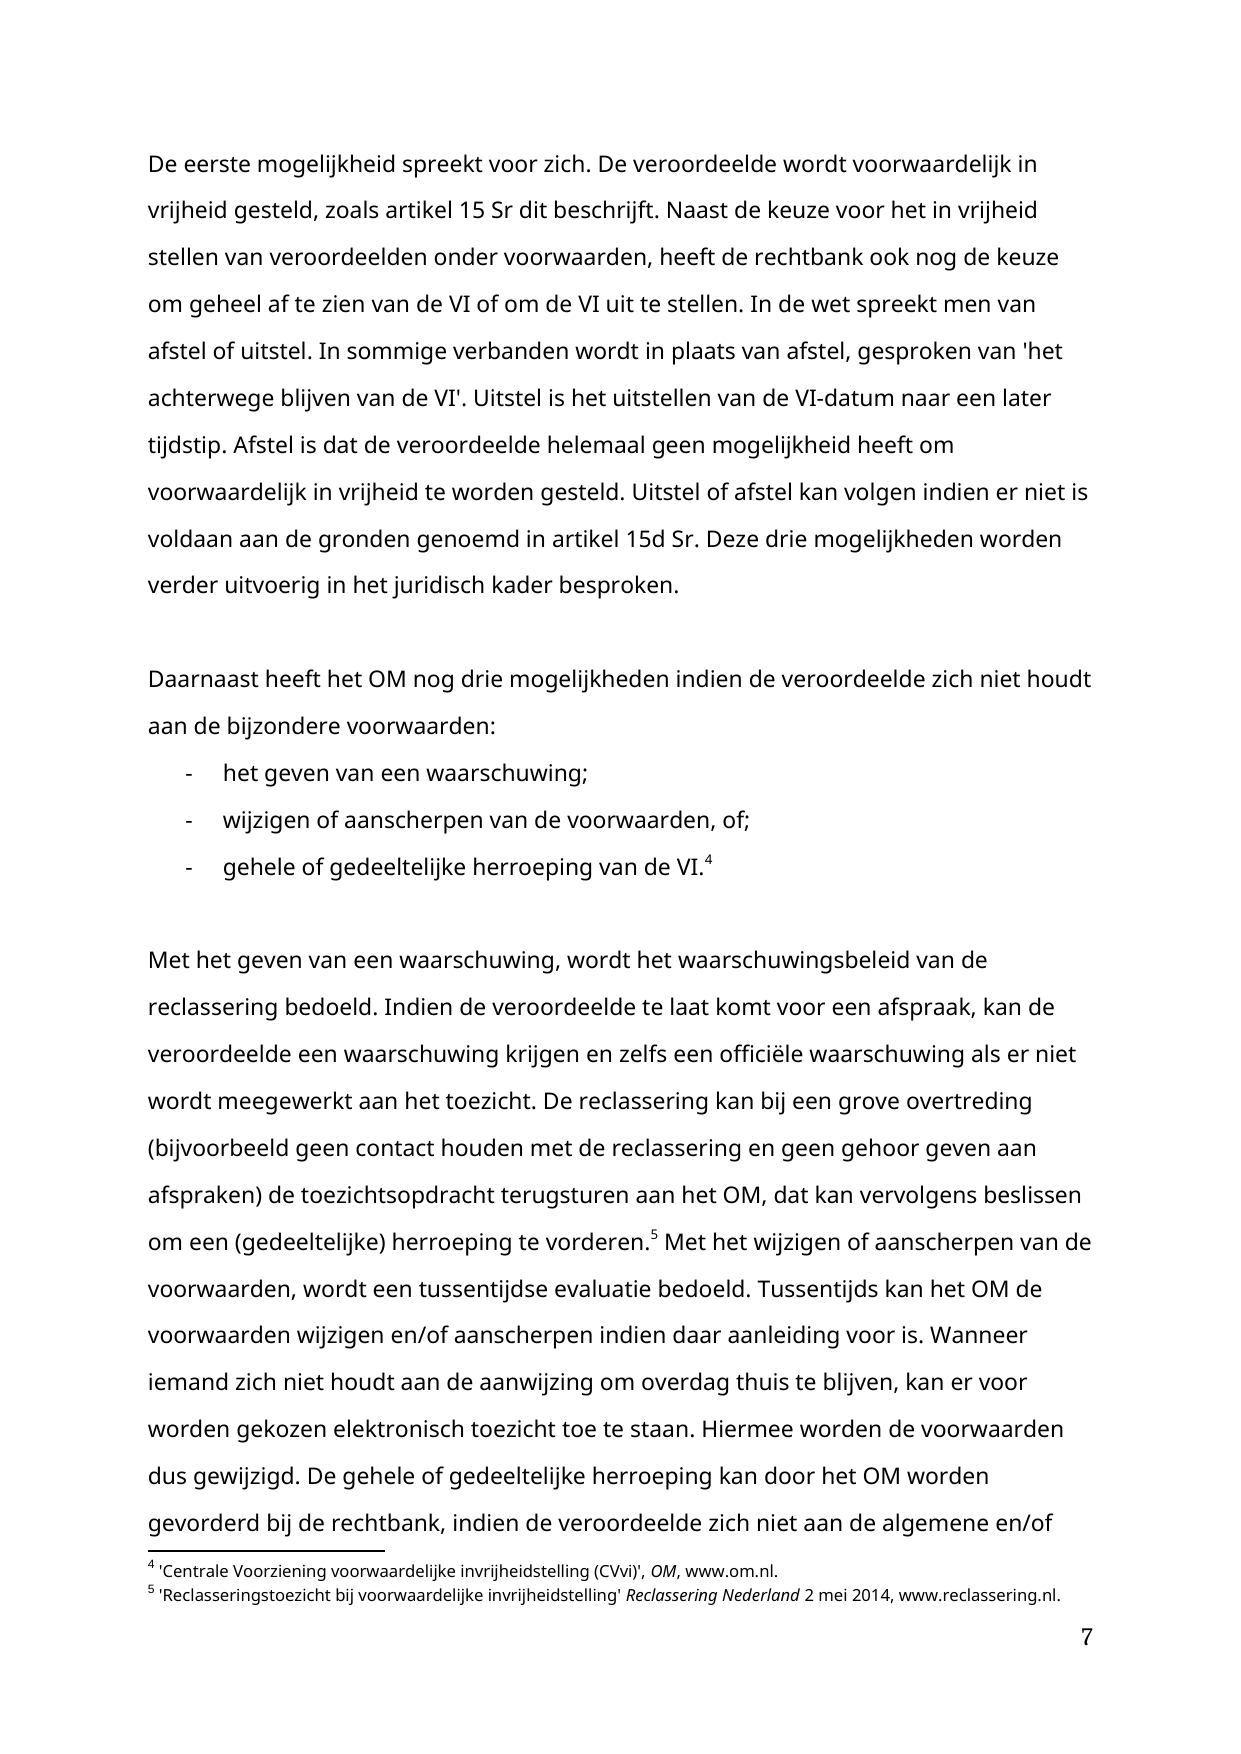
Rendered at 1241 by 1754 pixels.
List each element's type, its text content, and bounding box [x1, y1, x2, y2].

list wijzigen of aanscherpen van de voorwaarden, of; [185, 804, 1093, 835]
list gehele of gedeeltelijke herroeping van de VI. [185, 851, 1093, 882]
list het geven van een waarschuwing; [185, 757, 1093, 788]
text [148, 944, 1093, 1538]
text Daarnaast heeft het OM nog drie mogelijkheden indien de veroordeelde zich niet houdt aan de bijzondere voorwaarden: [148, 663, 1093, 741]
text De eerste mogelijkheid spreekt voor zich. De veroordeelde wordt voorwaardelijk in vrijheid gesteld, zoals artikel 15 Sr dit beschrijft. Naast de keuze voor het in vrijheid stellen van veroordeelden onder voorwaarden, heeft de rechtbank ook nog de keuze om geheel af te zien van de VI of om de VI uit te stellen. In de wet spreekt men van afstel of uitstel. In sommige verbanden wordt in plaats van afstel, gesproken van 'het achterwege blijven van de VI'. Uitstel is het uitstellen van de VI-datum naar een later tijdstip. Afstel is dat de veroordeelde helemaal geen mogelijkheid heeft om voorwaardelijk in vrijheid te worden gesteld. Uitstel of afstel kan volgen indien er niet is voldaan aan de gronden genoemd in artikel 15d Sr. Deze drie mogelijkheden worden verder uitvoerig in het juridisch kader besproken. [148, 148, 1093, 601]
